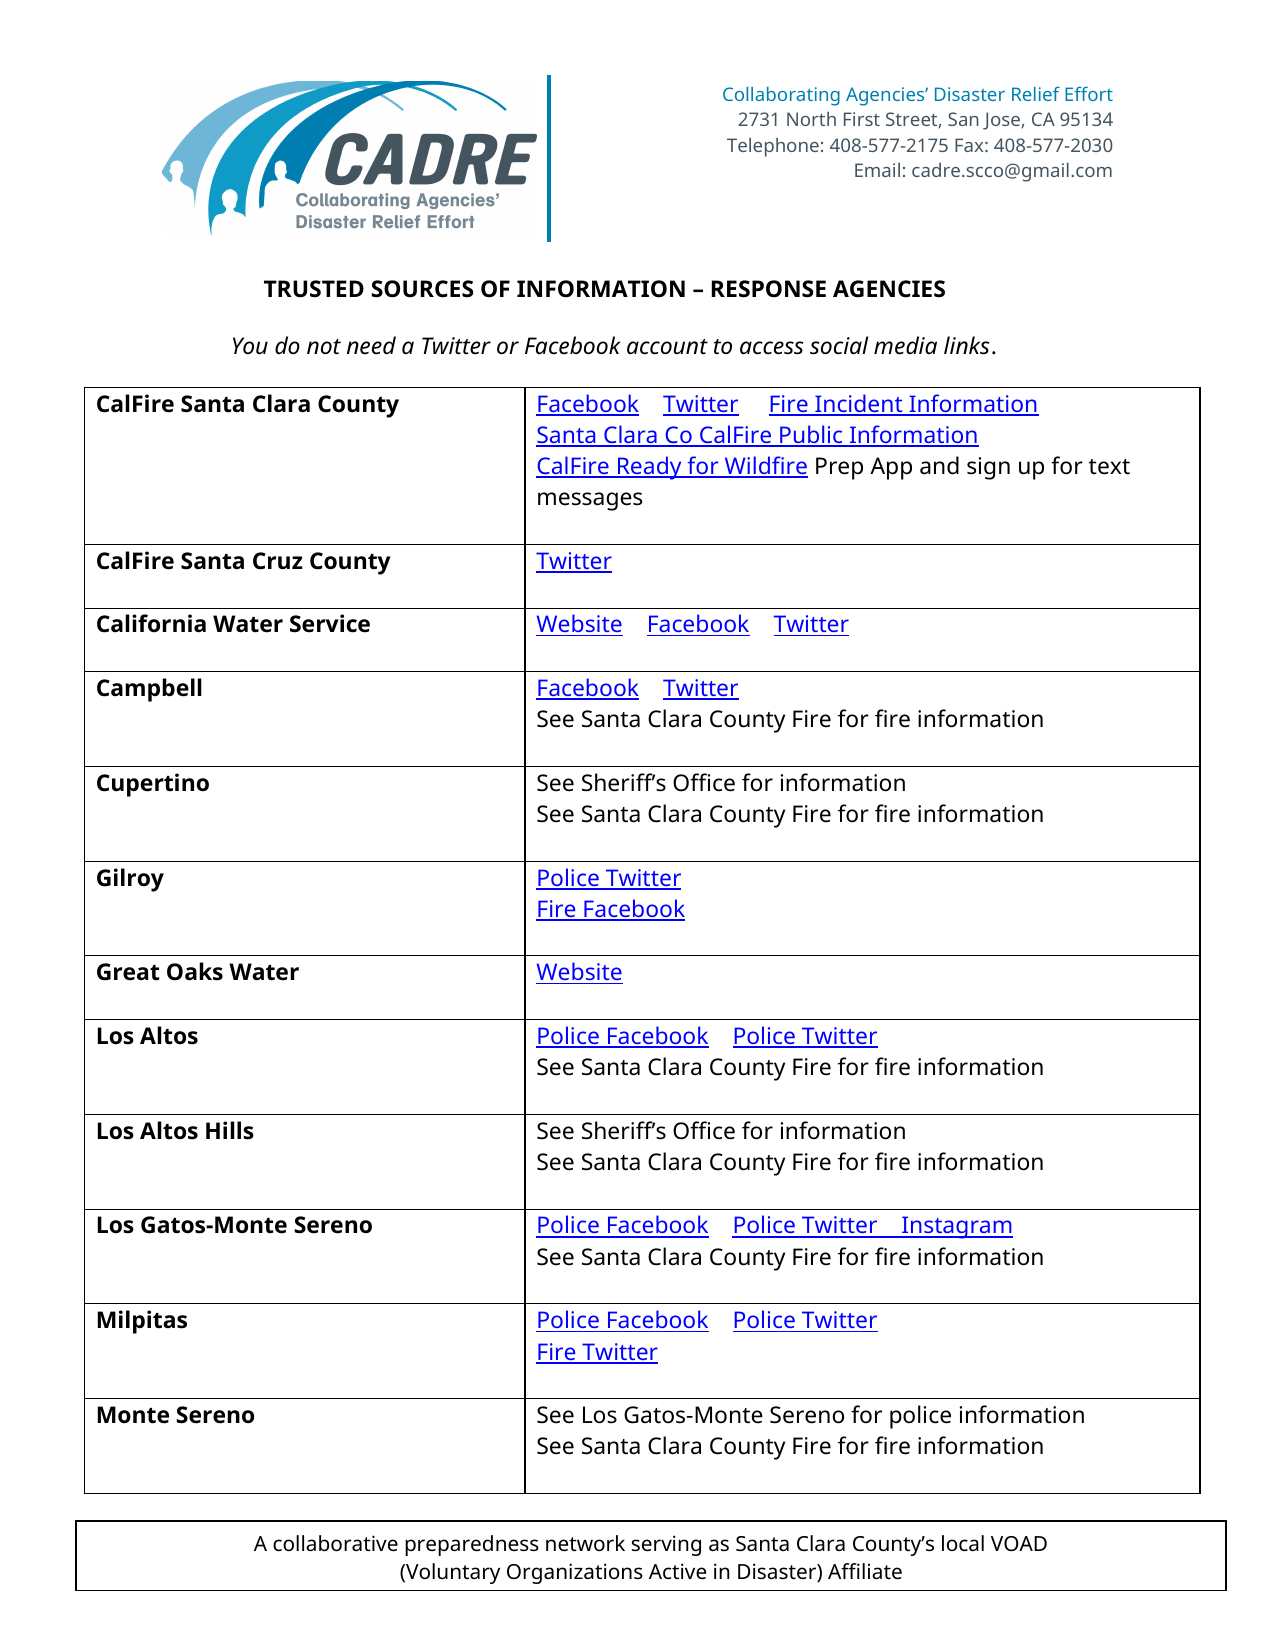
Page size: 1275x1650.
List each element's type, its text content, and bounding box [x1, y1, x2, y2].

text You do not need a Twitter or Facebook account to access social media links. [84, 330, 1125, 361]
table_cell CalFire Santa Cruz County [85, 545, 524, 607]
table_cell Facebook Twitter See Santa Clara County Fire for fire information [526, 672, 1199, 766]
table_cell See Los Gatos-Monte Sereno for police information See Santa Clara County Fire for fire information [526, 1399, 1199, 1493]
table_cell Police Facebook Police Twitter See Santa Clara County Fire for fire information [526, 1020, 1199, 1114]
text TRUSTED SOURCES OF INFORMATION – RESPONSE AGENCIES [84, 273, 1125, 304]
table_cell Police Facebook Police Twitter Instagram See Santa Clara County Fire for fire information [526, 1210, 1199, 1303]
table_cell Cupertino [85, 767, 524, 861]
table_cell Great Oaks Water [85, 956, 524, 1019]
table_cell See Sheriff’s Office for information See Santa Clara County Fire for fire information [526, 767, 1199, 861]
picture [162, 81, 537, 236]
table_cell Milpitas [85, 1304, 524, 1398]
table_cell Los Altos Hills [85, 1115, 524, 1208]
table_cell Los Gatos-Monte Sereno [85, 1210, 524, 1303]
table_cell Police Facebook Police Twitter Fire Twitter [526, 1304, 1199, 1398]
table_cell California Water Service [85, 609, 524, 671]
table_cell Monte Sereno [85, 1399, 524, 1493]
table_cell See Sheriff’s Office for information See Santa Clara County Fire for fire information [526, 1115, 1199, 1208]
table_cell Website [526, 956, 1199, 1019]
table_header Facebook Twitter Fire Incident Information Santa Clara Co CalFire Public Information CalFire Ready for Wildfire Prep App and sign up for text messages [526, 388, 1199, 544]
table_cell Gilroy [85, 862, 524, 955]
table_header CalFire Santa Clara County [85, 388, 524, 544]
table_cell Campbell [85, 672, 524, 766]
table_cell Website Facebook Twitter [526, 609, 1199, 671]
table_cell Twitter [526, 545, 1199, 607]
table_cell Police Twitter Fire Facebook [526, 862, 1199, 955]
table_cell Los Altos [85, 1020, 524, 1114]
